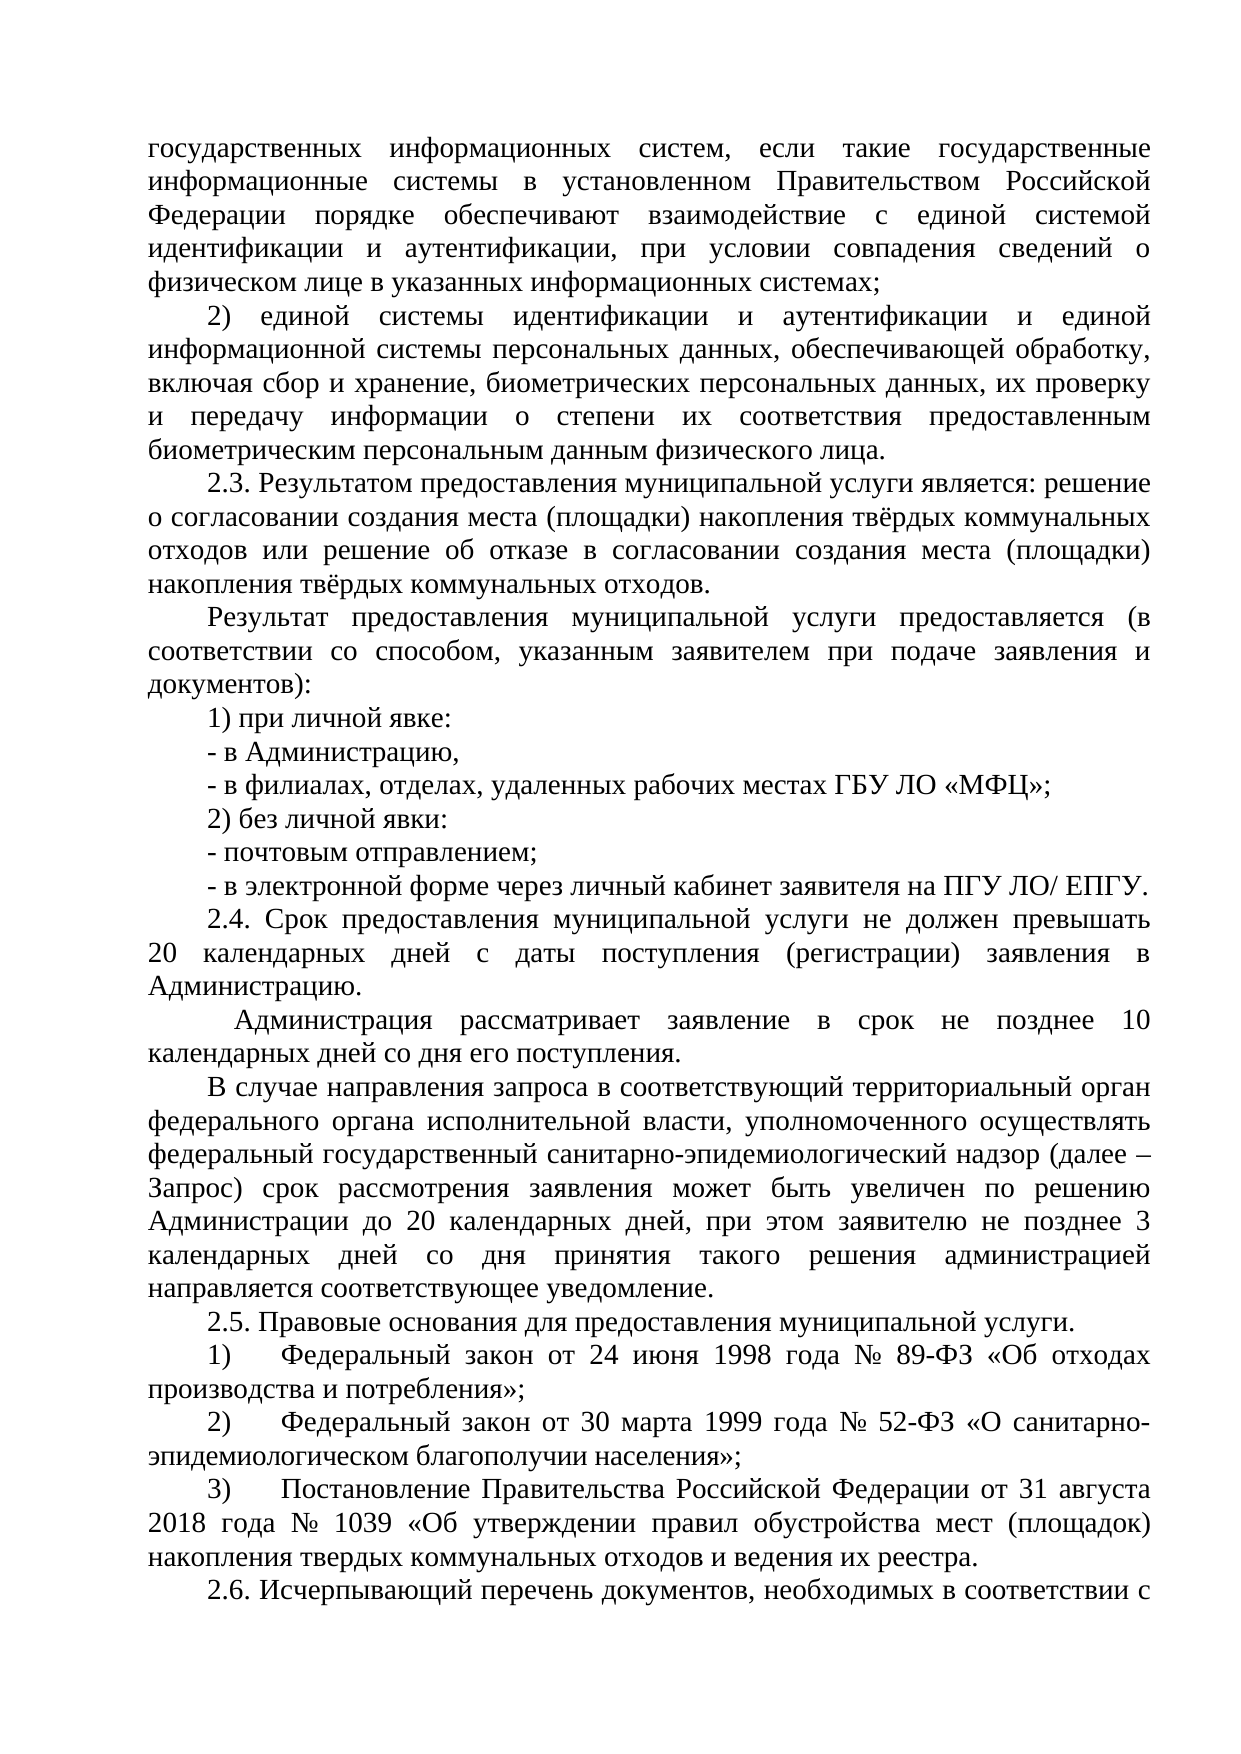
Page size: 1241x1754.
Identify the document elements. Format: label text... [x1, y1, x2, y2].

text Результат предоставления муниципальной услуги предоставляется (в соответствии со способом, указанным заявителем при подаче заявления и документов): [148, 599, 1152, 700]
text Администрация рассматривает заявление в срок не позднее 10 календарных дней со дня его поступления. [148, 1002, 1152, 1069]
text - почтовым отправлением; [148, 834, 1152, 868]
list Постановление Правительства Российской Федерации от 31 августа 2018 года № 1039 «Об утверждении правил обустройства мест (площадок) накопления твердых коммунальных отходов и ведения их реестра. [148, 1472, 1152, 1572]
text - в Администрацию, [148, 734, 1152, 767]
text - в электронной форме через личный кабинет заявителя на ПГУ ЛО/ ЕПГУ. [148, 868, 1152, 901]
text 2.3. Результатом предоставления муниципальной услуги является: решение о согласовании создания места (площадки) накопления твёрдых коммунальных отходов или решение об отказе в согласовании создания места (площадки) накопления твёрдых коммунальных отходов. [148, 465, 1152, 599]
text - в филиалах, отделах, удаленных рабочих местах ГБУ ЛО «МФЦ»; [148, 767, 1152, 801]
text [148, 1572, 1152, 1606]
list Федеральный закон от 24 июня 1998 года № 89-ФЗ «Об отходах производства и потребления»; [148, 1337, 1152, 1404]
text 2.4. Срок предоставления муниципальной услуги не должен превышать 20 календарных дней с даты поступления (регистрации) заявления в Администрацию. [148, 901, 1152, 1002]
text В случае направления запроса в соответствующий территориальный орган федерального органа исполнительной власти, уполномоченного осуществлять федеральный государственный санитарно-эпидемиологический надзор (далее – Запрос) срок рассмотрения заявления может быть увеличен по решению Администрации до 20 календарных дней, при этом заявителю не позднее 3 календарных дней со дня принятия такого решения администрацией направляется соответствующее уведомление. [148, 1069, 1152, 1304]
text 2) без личной явки: [148, 801, 1152, 834]
text 2) единой системы идентификации и аутентификации и единой информационной системы персональных данных, обеспечивающей обработку, включая сбор и хранение, биометрических персональных данных, их проверку и передачу информации о степени их соответствия предоставленным биометрическим персональным данным физического лица. [148, 298, 1152, 465]
list Федеральный закон от 30 марта 1999 года № 52-ФЗ «О санитарно-эпидемиологическом благополучии населения»; [148, 1404, 1152, 1472]
text 2.5. Правовые основания для предоставления муниципальной услуги. [148, 1304, 1152, 1337]
text 1) при личной явке: [148, 700, 1152, 734]
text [148, 130, 1152, 298]
